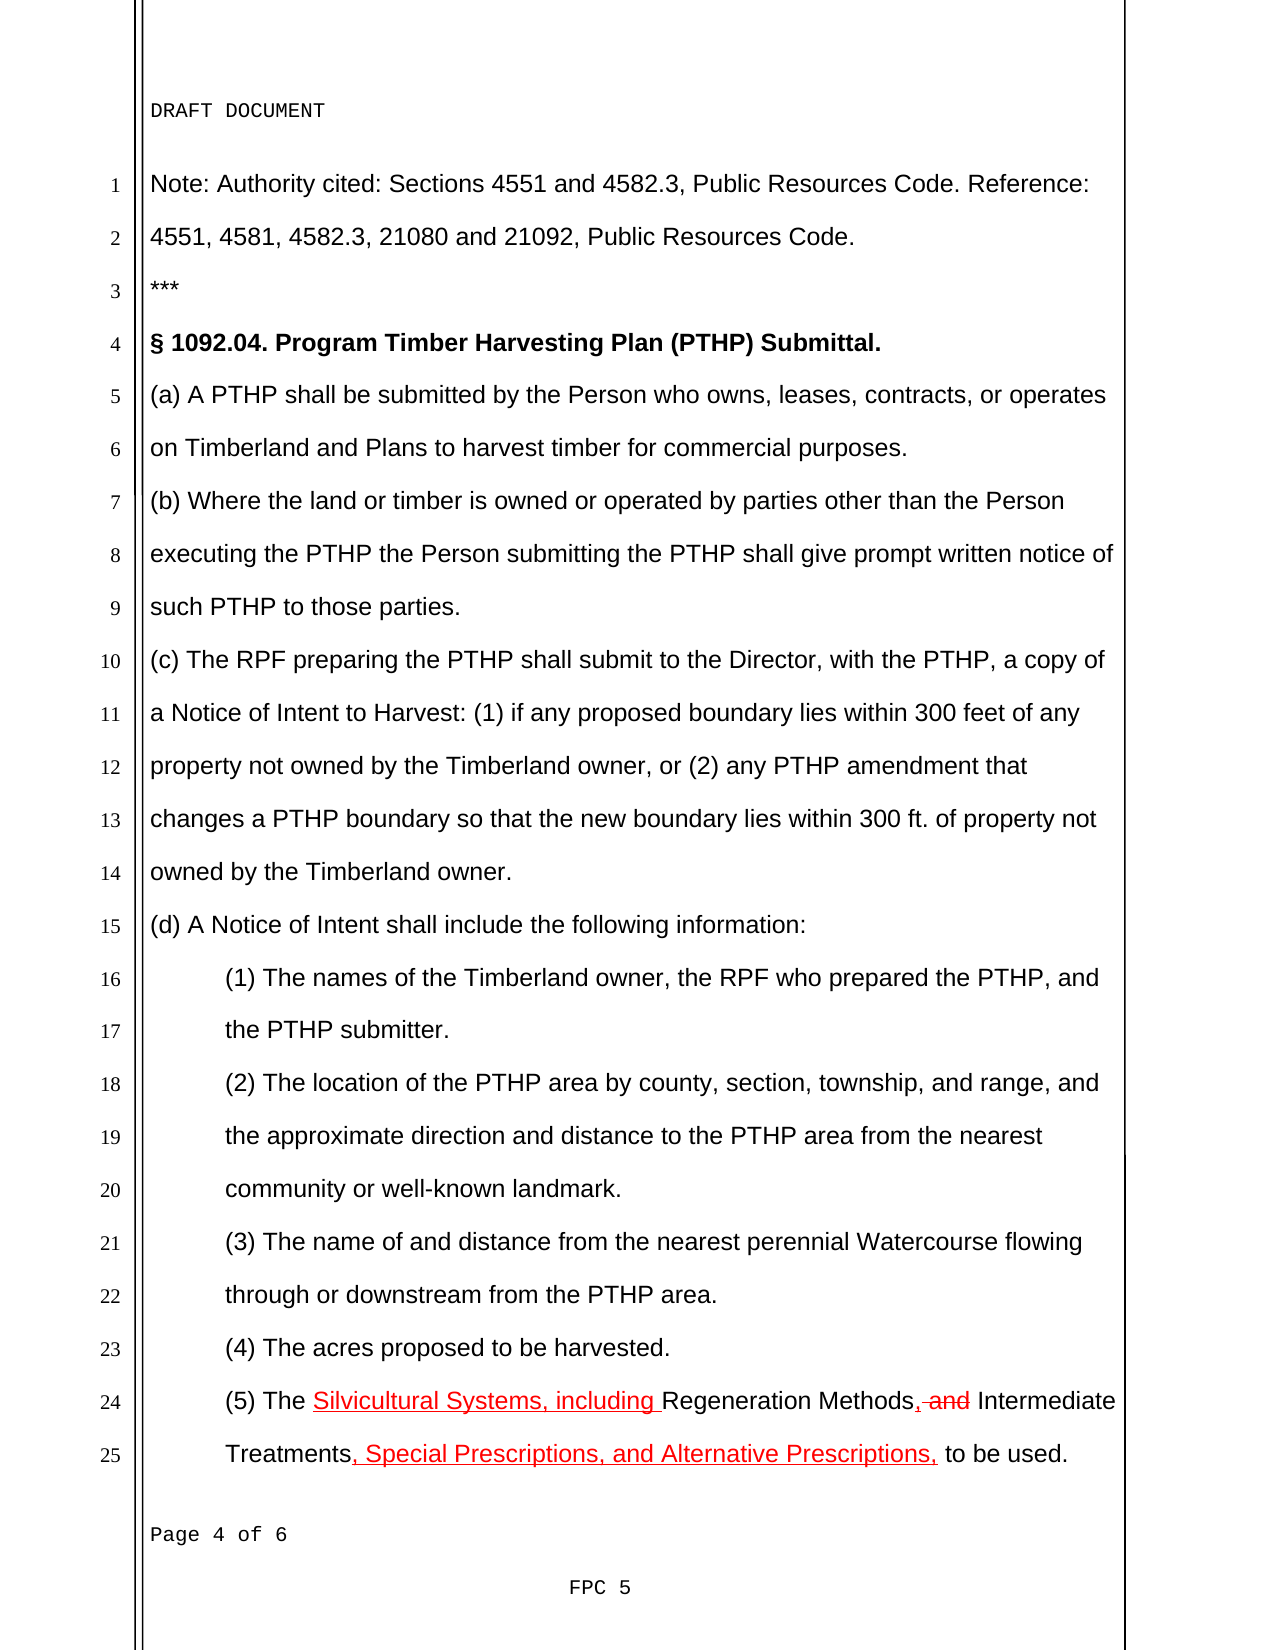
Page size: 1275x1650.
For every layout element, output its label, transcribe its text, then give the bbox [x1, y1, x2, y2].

text (b) Where the land or timber is owned or operated by parties other than the Person executing the PTHP the Person submitting the PTHP shall give prompt written notice of such PTHP to those parties. [150, 467, 1125, 626]
text (d) A Notice of Intent shall include the following information: [150, 891, 1125, 944]
text (1) The names of the Timberland owner, the RPF who prepared the PTHP, and the PTHP submitter. [225, 944, 1125, 1049]
text (2) The location of the PTHP area by county, section, township, and range, and the approximate direction and distance to the PTHP area from the nearest community or well-known landmark. [225, 1049, 1125, 1208]
text (3) The name of and distance from the nearest perennial Watercourse flowing through or downstream from the PTHP area. [225, 1208, 1125, 1314]
text (5) The Silvicultural Systems, including Regeneration Methods, and Intermediate Treatments, Special Prescriptions, and Alternative Prescriptions, to be used. [225, 1367, 1125, 1473]
text (c) The RPF preparing the PTHP shall submit to the Director, with the PTHP, a copy of a Notice of Intent to Harvest: (1) if any proposed boundary lies within 300 feet of any property not owned by the Timberland owner, or (2) any PTHP amendment that changes a PTHP boundary so that the new boundary lies within 300 ft. of property not owned by the Timberland owner. [150, 626, 1125, 891]
text Note: Authority cited: Sections 4551 and 4582.3, Public Resources Code. Reference: 4551, 4581, 4582.3, 21080 and 21092, Public Resources Code. [150, 150, 1125, 256]
text § 1092.04. Program Timber Harvesting Plan (PTHP) Submittal. [150, 309, 1125, 362]
text (4) The acres proposed to be harvested. [225, 1314, 1125, 1367]
text *** [150, 256, 1125, 309]
text (a) A PTHP shall be submitted by the Person who owns, leases, contracts, or operates on Timberland and Plans to harvest timber for commercial purposes. [150, 362, 1125, 467]
